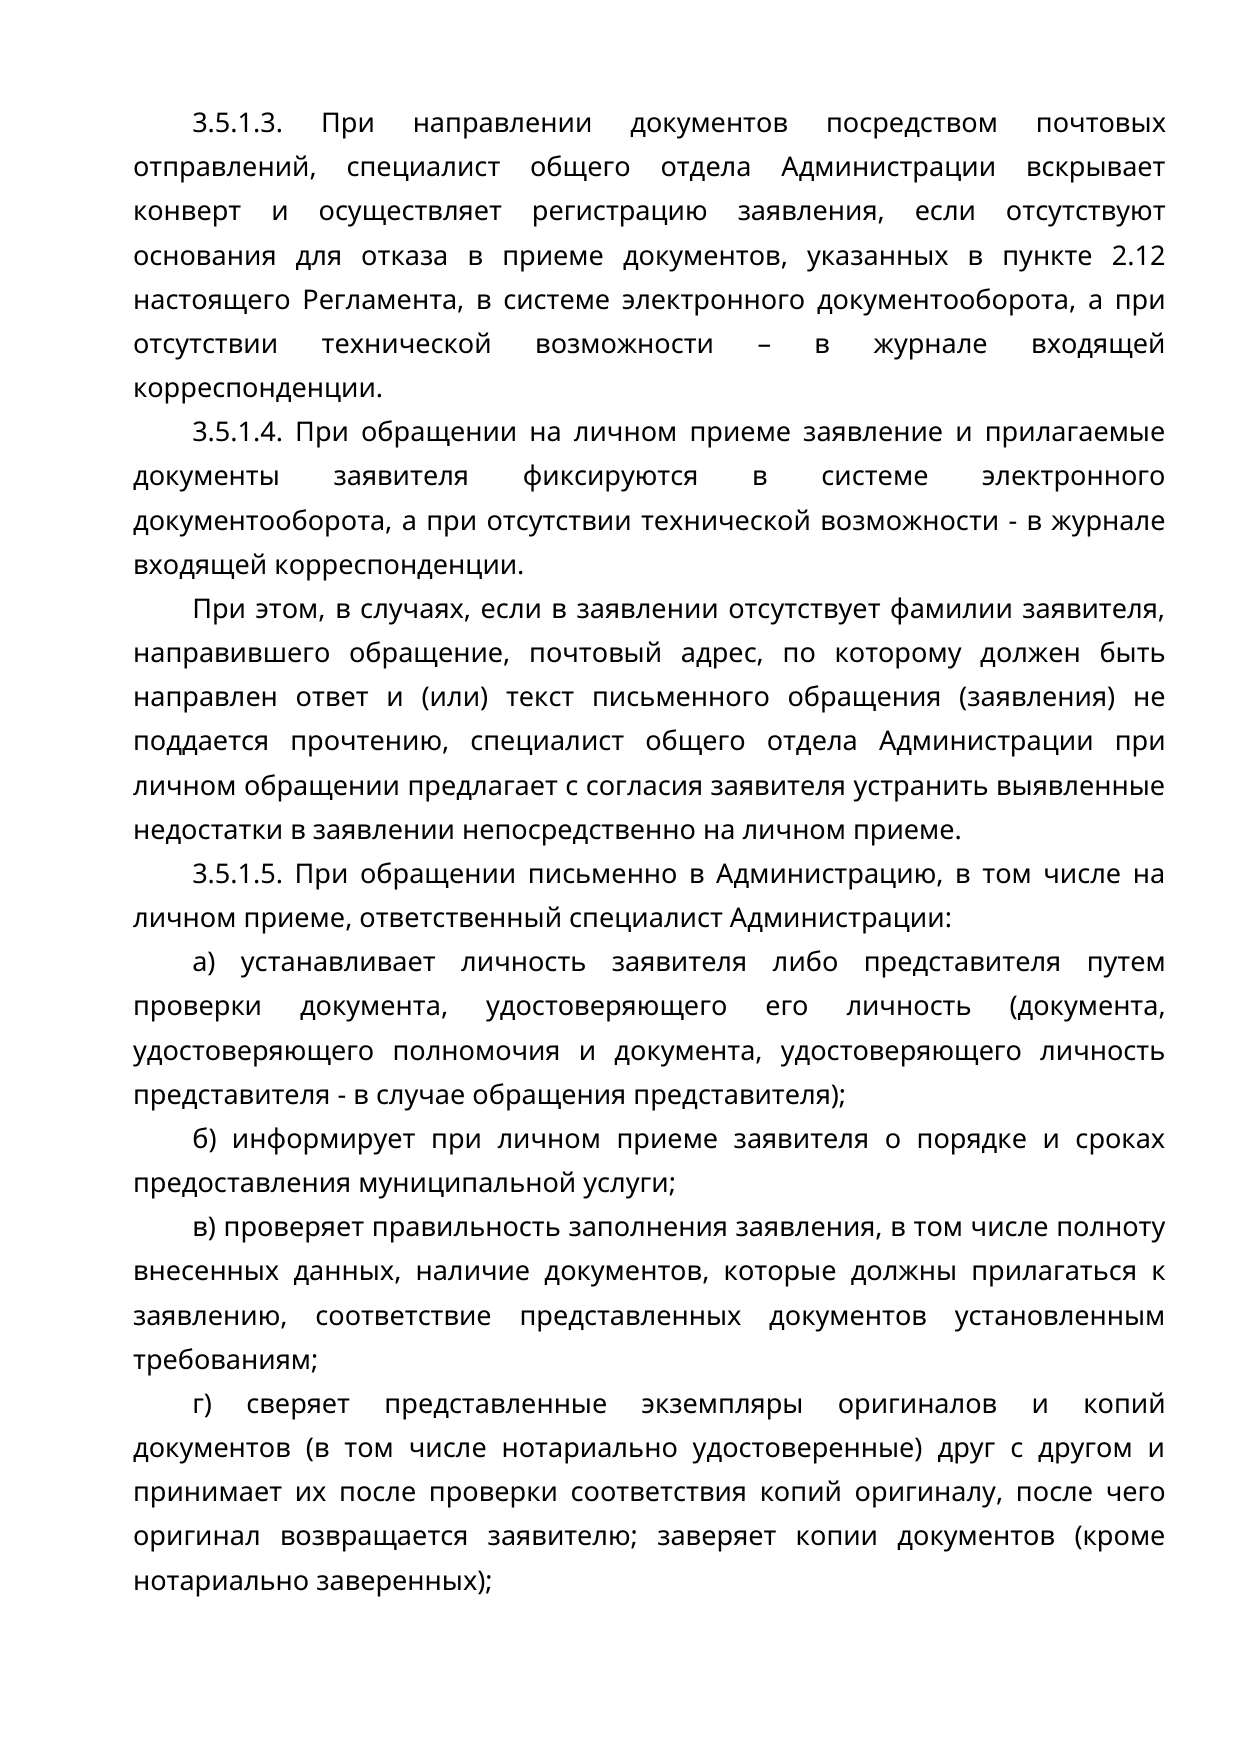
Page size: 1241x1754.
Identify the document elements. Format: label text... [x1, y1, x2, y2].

text в) проверяет правильность заполнения заявления, в том числе полноту внесенных данных, наличие документов, которые должны прилагаться к заявлению, соответствие представленных документов установленным требованиям; [133, 1208, 1167, 1377]
text а) устанавливает личность заявителя либо представителя путем проверки документа, удостоверяющего его личность (документа, удостоверяющего полномочия и документа, удостоверяющего личность представителя - в случае обращения представителя); [133, 943, 1167, 1112]
text 3.5.1.5. При обращении письменно в Администрацию, в том числе на личном приеме, ответственный специалист Администрации: [133, 854, 1167, 935]
text 3.5.1.4. При обращении на личном приеме заявление и прилагаемые документы заявителя фиксируются в системе электронного документооборота, а при отсутствии технической возможности - в журнале входящей корреспонденции. [133, 413, 1167, 582]
text 3.5.1.3. При направлении документов посредством почтовых отправлений, специалист общего отдела Администрации вскрывает конверт и осуществляет регистрацию заявления, если отсутствуют основания для отказа в приеме документов, указанных в пункте 2.12 настоящего Регламента, в системе электронного документооборота, а при отсутствии технической возможности – в журнале входящей корреспонденции. [133, 103, 1167, 405]
text б) информирует при личном приеме заявителя о порядке и сроках предоставления муниципальной услуги; [133, 1119, 1167, 1200]
text г) сверяет представленные экземпляры оригиналов и копий документов (в том числе нотариально удостоверенные) друг с другом и принимает их после проверки соответствия копий оригиналу, после чего оригинал возвращается заявителю; заверяет копии документов (кроме нотариально заверенных); [133, 1384, 1167, 1598]
text При этом, в случаях, если в заявлении отсутствует фамилии заявителя, направившего обращение, почтовый адрес, по которому должен быть направлен ответ и (или) текст письменного обращения (заявления) не поддается прочтению, специалист общего отдела Администрации при личном обращении предлагает с согласия заявителя устранить выявленные недостатки в заявлении непосредственно на личном приеме. [133, 589, 1167, 847]
